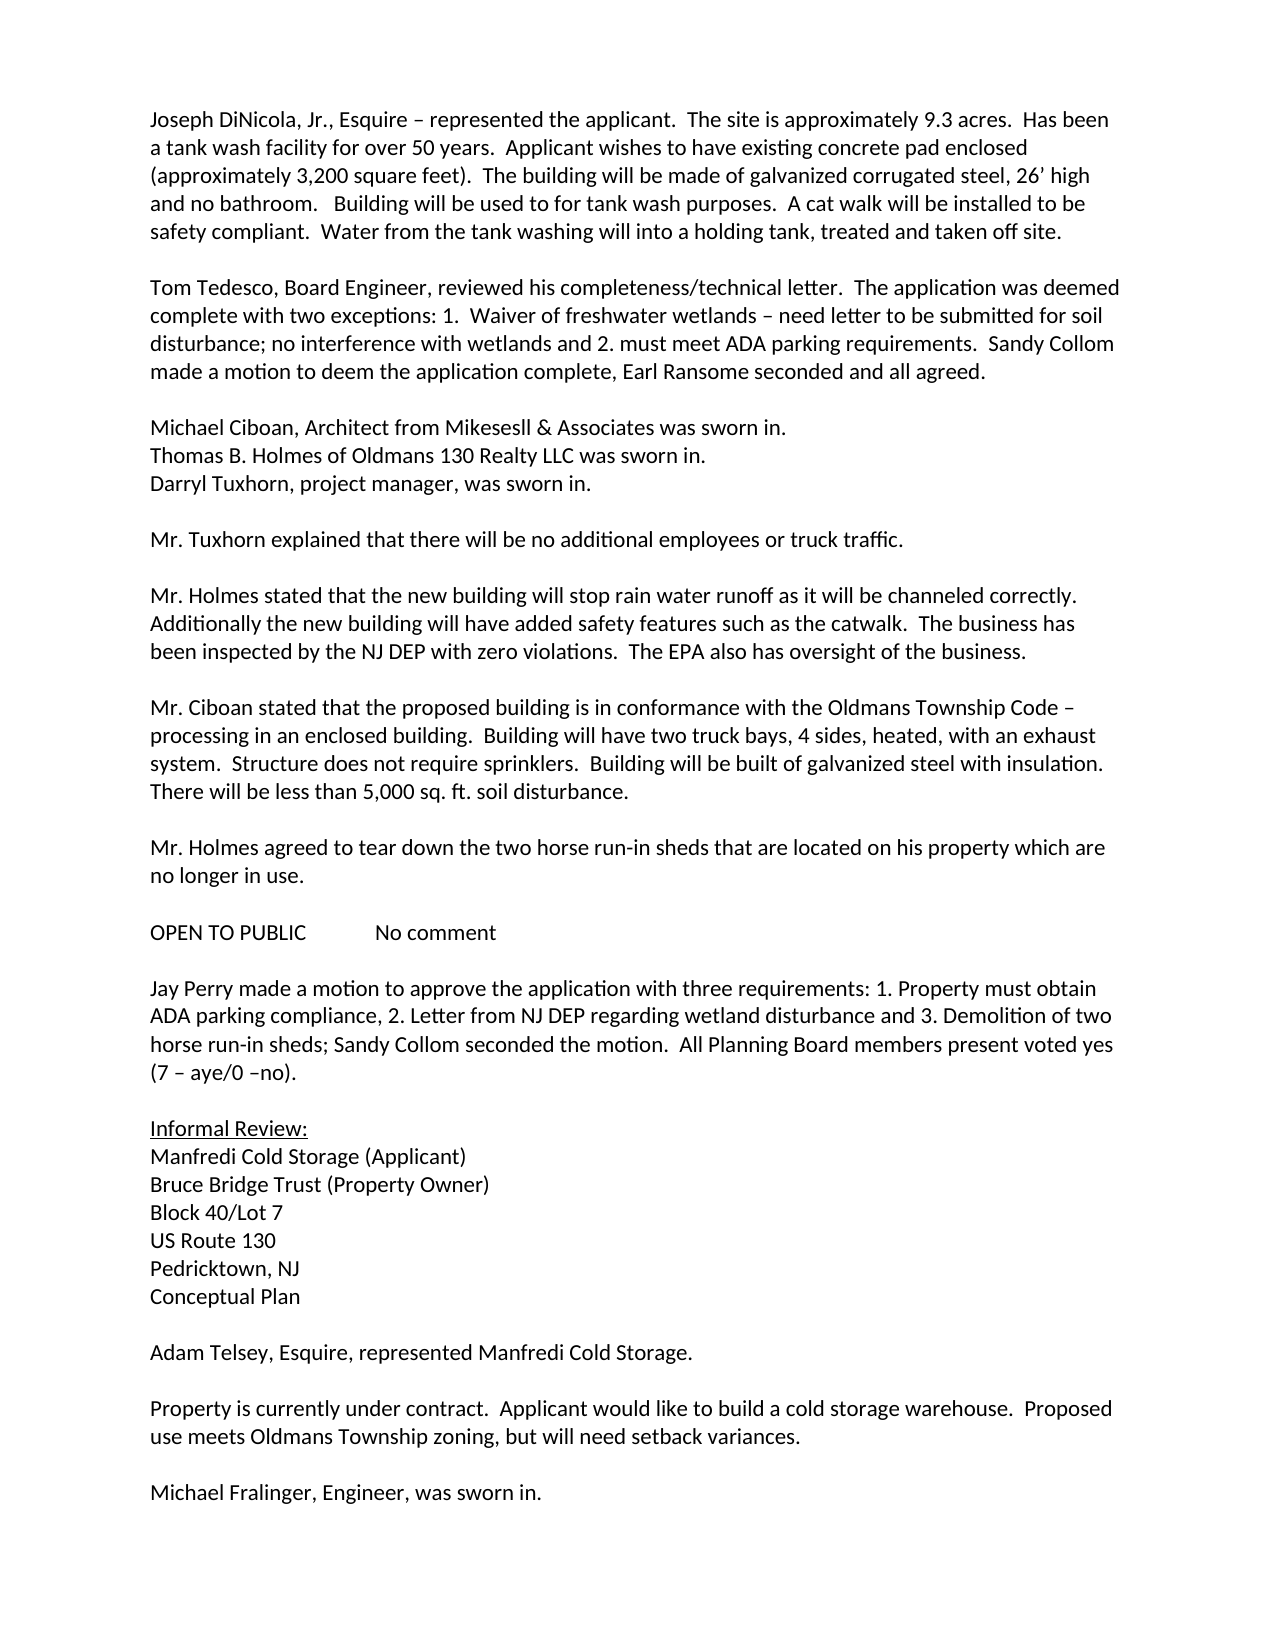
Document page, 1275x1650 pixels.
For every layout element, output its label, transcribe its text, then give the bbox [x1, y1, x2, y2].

text US Route 130 [150, 1226, 1125, 1254]
text Mr. Holmes agreed to tear down the two horse run-in sheds that are located on his property which are no longer in use. [150, 833, 1125, 889]
text Manfredi Cold Storage (Applicant) [150, 1142, 1125, 1170]
text Darryl Tuxhorn, project manager, was sworn in. [150, 469, 1125, 497]
text OPEN TO PUBLIC No comment [150, 918, 1125, 946]
text Joseph DiNicola, Jr., Esquire – represented the applicant. The site is approximately 9.3 acres. Has been a tank wash facility for over 50 years. Applicant wishes to have existing concrete pad enclosed (approximately 3,200 square feet). The building will be made of galvanized corrugated steel, 26’ high and no bathroom. Building will be used to for tank wash purposes. A cat walk will be installed to be safety compliant. Water from the tank washing will into a holding tank, treated and taken off site. [150, 105, 1125, 245]
text Mr. Tuxhorn explained that there will be no additional employees or truck traffic. [150, 525, 1125, 553]
text Michael Fralinger, Engineer, was sworn in. [150, 1478, 1125, 1506]
text Adam Telsey, Esquire, represented Manfredi Cold Storage. [150, 1338, 1125, 1366]
text Bruce Bridge Trust (Property Owner) [150, 1170, 1125, 1198]
text Thomas B. Holmes of Oldmans 130 Realty LLC was sworn in. [150, 441, 1125, 469]
text Block 40/Lot 7 [150, 1198, 1125, 1226]
text Pedricktown, NJ [150, 1254, 1125, 1282]
text Michael Ciboan, Architect from Mikesesll & Associates was sworn in. [150, 413, 1125, 441]
text Jay Perry made a motion to approve the application with three requirements: 1. Property must obtain ADA parking compliance, 2. Letter from NJ DEP regarding wetland disturbance and 3. Demolition of two horse run-in sheds; Sandy Collom seconded the motion. All Planning Board members present voted yes (7 – aye/0 –no). [150, 974, 1125, 1086]
text Conceptual Plan [150, 1282, 1125, 1310]
text Property is currently under contract. Applicant would like to build a cold storage warehouse. Proposed use meets Oldmans Township zoning, but will need setback variances. [150, 1394, 1125, 1450]
text Mr. Holmes stated that the new building will stop rain water runoff as it will be channeled correctly. Additionally the new building will have added safety features such as the catwalk. The business has been inspected by the NJ DEP with zero violations. The EPA also has oversight of the business. [150, 581, 1125, 665]
text Tom Tedesco, Board Engineer, reviewed his completeness/technical letter. The application was deemed complete with two exceptions: 1. Waiver of freshwater wetlands – need letter to be submitted for soil disturbance; no interference with wetlands and 2. must meet ADA parking requirements. Sandy Collom made a motion to deem the application complete, Earl Ransome seconded and all agreed. [150, 273, 1125, 385]
text Informal Review: [150, 1114, 1125, 1142]
text Mr. Ciboan stated that the proposed building is in conformance with the Oldmans Township Code – processing in an enclosed building. Building will have two truck bays, 4 sides, heated, with an exhaust system. Structure does not require sprinklers. Building will be built of galvanized steel with insulation. There will be less than 5,000 sq. ft. soil disturbance. [150, 693, 1125, 806]
